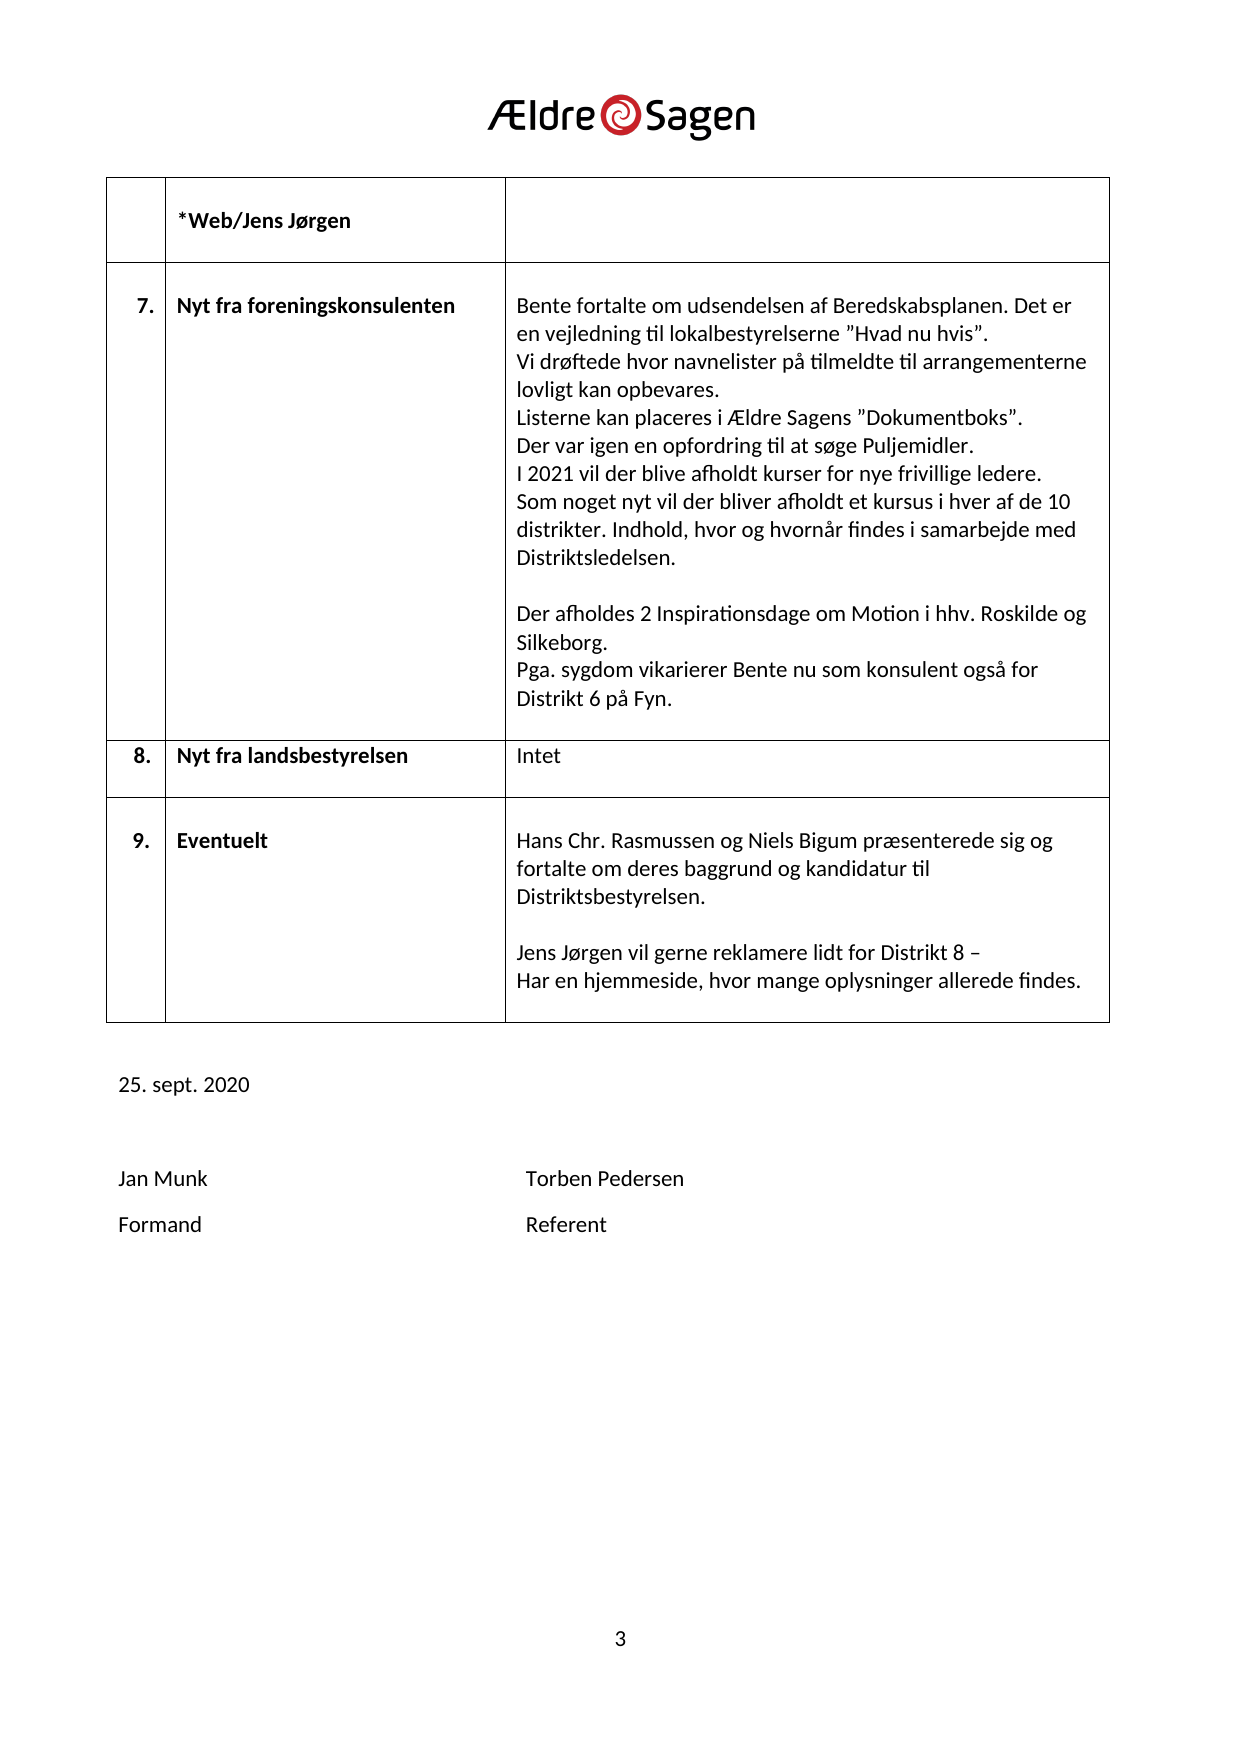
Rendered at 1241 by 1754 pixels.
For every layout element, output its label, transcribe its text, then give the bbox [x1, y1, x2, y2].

text 25. sept. 2020 [118, 1070, 1122, 1098]
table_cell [166, 178, 505, 262]
text Jan Munk Torben Pedersen [118, 1164, 1122, 1192]
table_cell Eventuelt [166, 798, 505, 1022]
table_cell 7. [107, 263, 165, 740]
text Formand Referent [118, 1211, 1122, 1238]
table_cell Bente fortalte om udsendelsen af Beredskabsplanen. Det er en vejledning til lokalbestyrelserne ”Hvad nu hvis”. Vi drøftede hvor navnelister på tilmeldte til arrangementerne lovligt kan opbevares. Listerne kan placeres i Ældre Sagens ”Dokumentboks”. Der var igen en opfordring til at søge Puljemidler. I 2021 vil der blive afholdt kurser for nye frivillige ledere. Som noget nyt vil der bliver afholdt et kursus i hver af de 10 distrikter. Indhold, hvor og hvornår findes i samarbejde med Distriktsledelsen. Der afholdes 2 Inspirationsdage om Motion i hhv. Roskilde og Silkeborg. Pga. sygdom vikarierer Bente nu som konsulent også for Distrikt 6 på Fyn. [506, 263, 1109, 740]
table_cell Intet [506, 741, 1109, 797]
table_cell Hans Chr. Rasmussen og Niels Bigum præsenterede sig og fortalte om deres baggrund og kandidatur til Distriktsbestyrelsen. Jens Jørgen vil gerne reklamere lidt for Distrikt 8 – Har en hjemmeside, hvor mange oplysninger allerede findes. [506, 798, 1109, 1022]
table_cell 9. [107, 798, 165, 1022]
table_cell 8. [107, 741, 165, 797]
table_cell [506, 178, 1109, 262]
table_cell 6 [107, 178, 165, 262]
table_cell Nyt fra foreningskonsulenten [166, 263, 505, 740]
table_cell Nyt fra landsbestyrelsen [166, 741, 505, 797]
